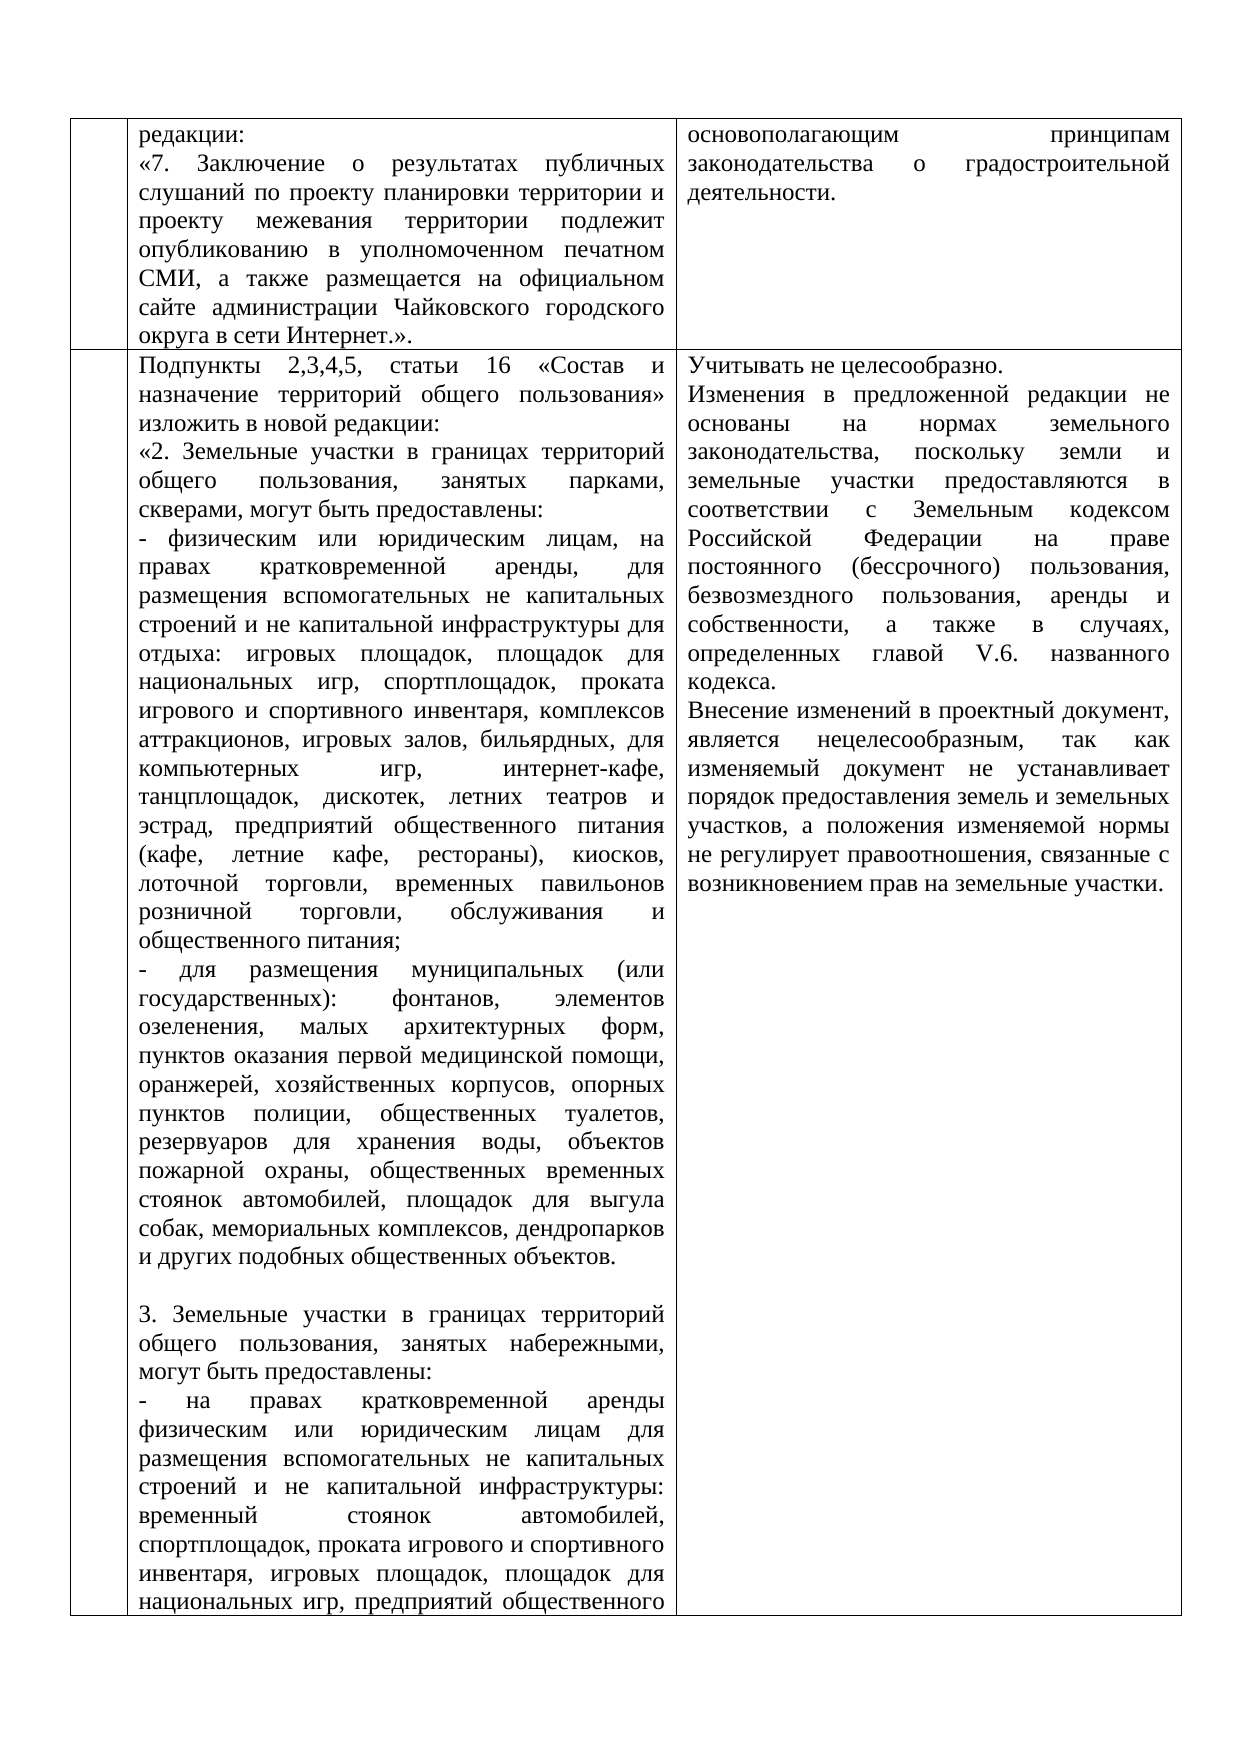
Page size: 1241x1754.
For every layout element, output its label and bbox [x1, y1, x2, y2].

table_cell [128, 350, 676, 1615]
table_cell [677, 119, 1181, 349]
table_cell [71, 119, 127, 349]
table_cell [71, 350, 127, 1615]
table_cell [677, 350, 1181, 1615]
table_cell [128, 119, 676, 349]
